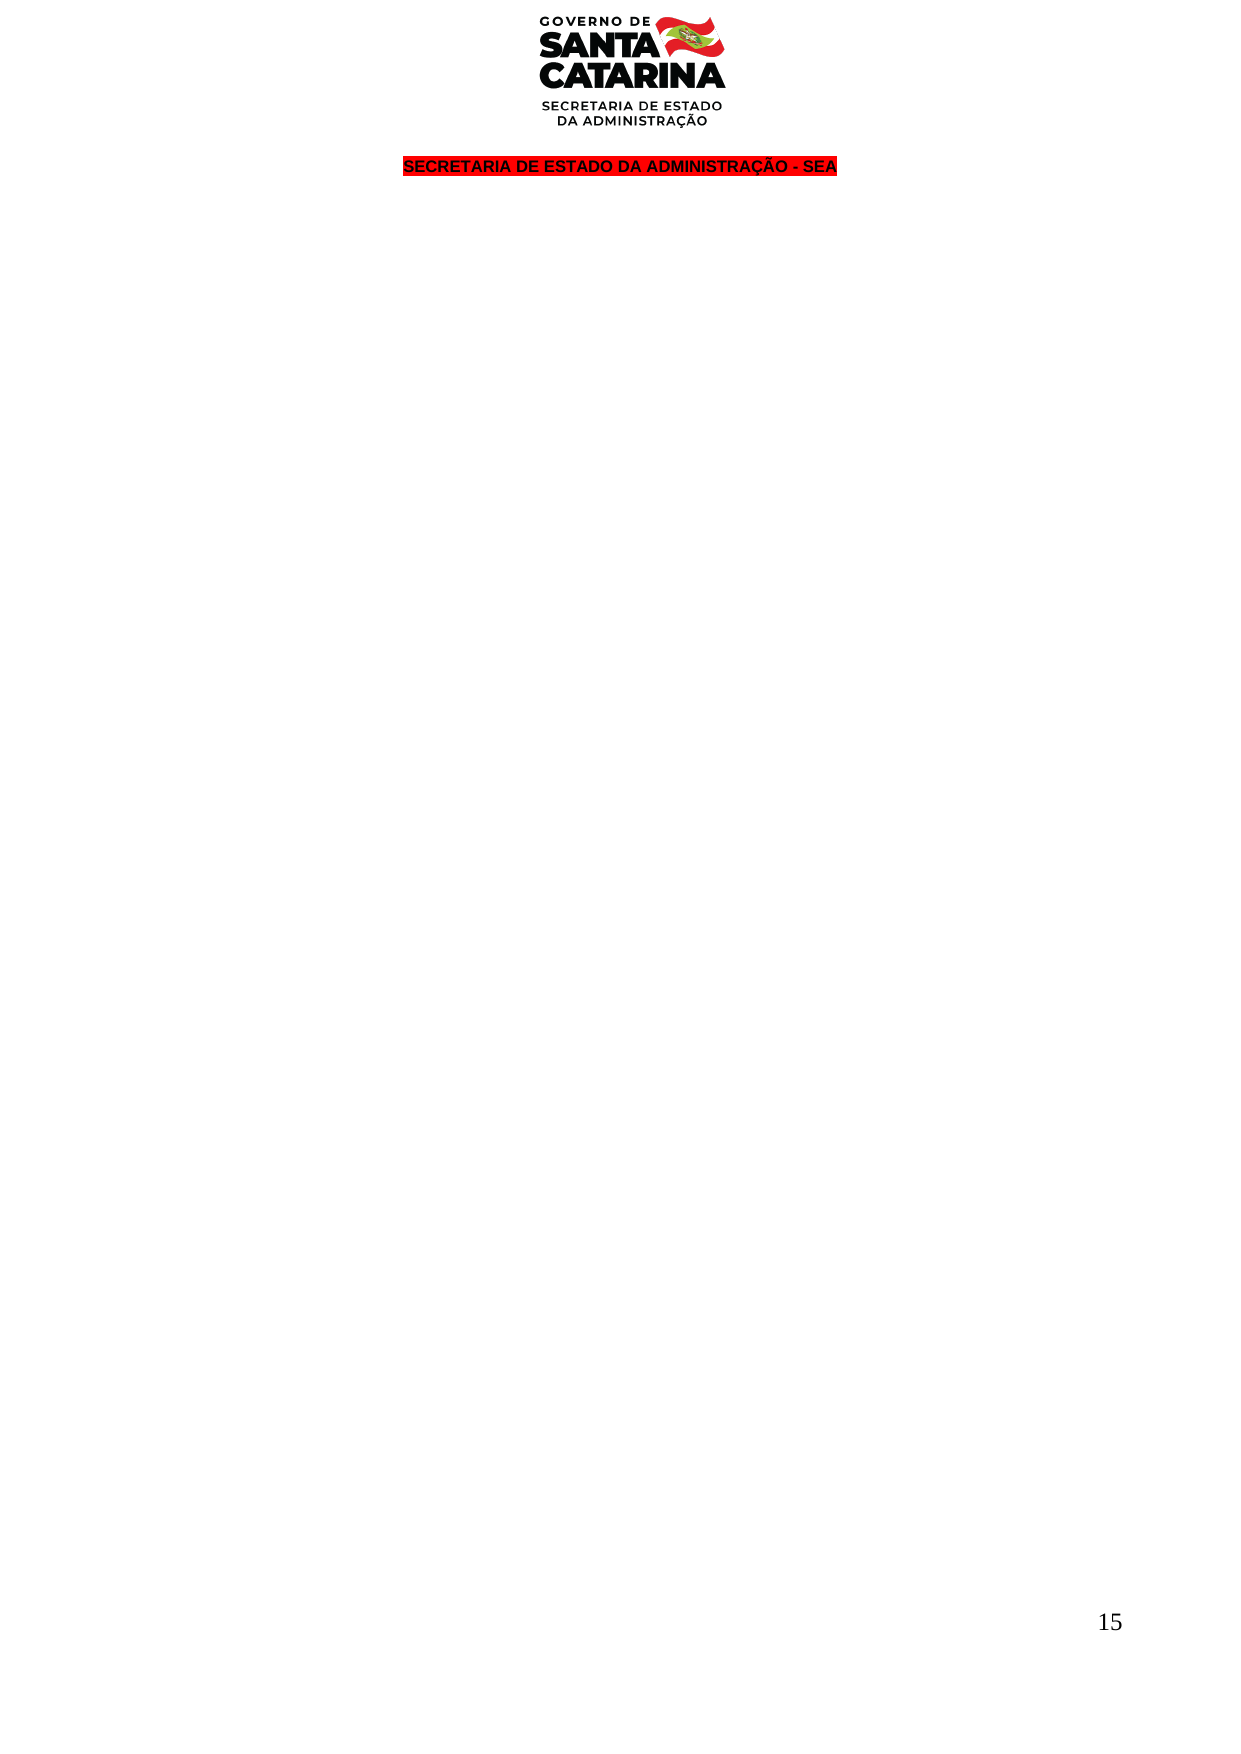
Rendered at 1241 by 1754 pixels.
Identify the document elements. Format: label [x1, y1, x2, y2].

picture [509, 7, 755, 144]
